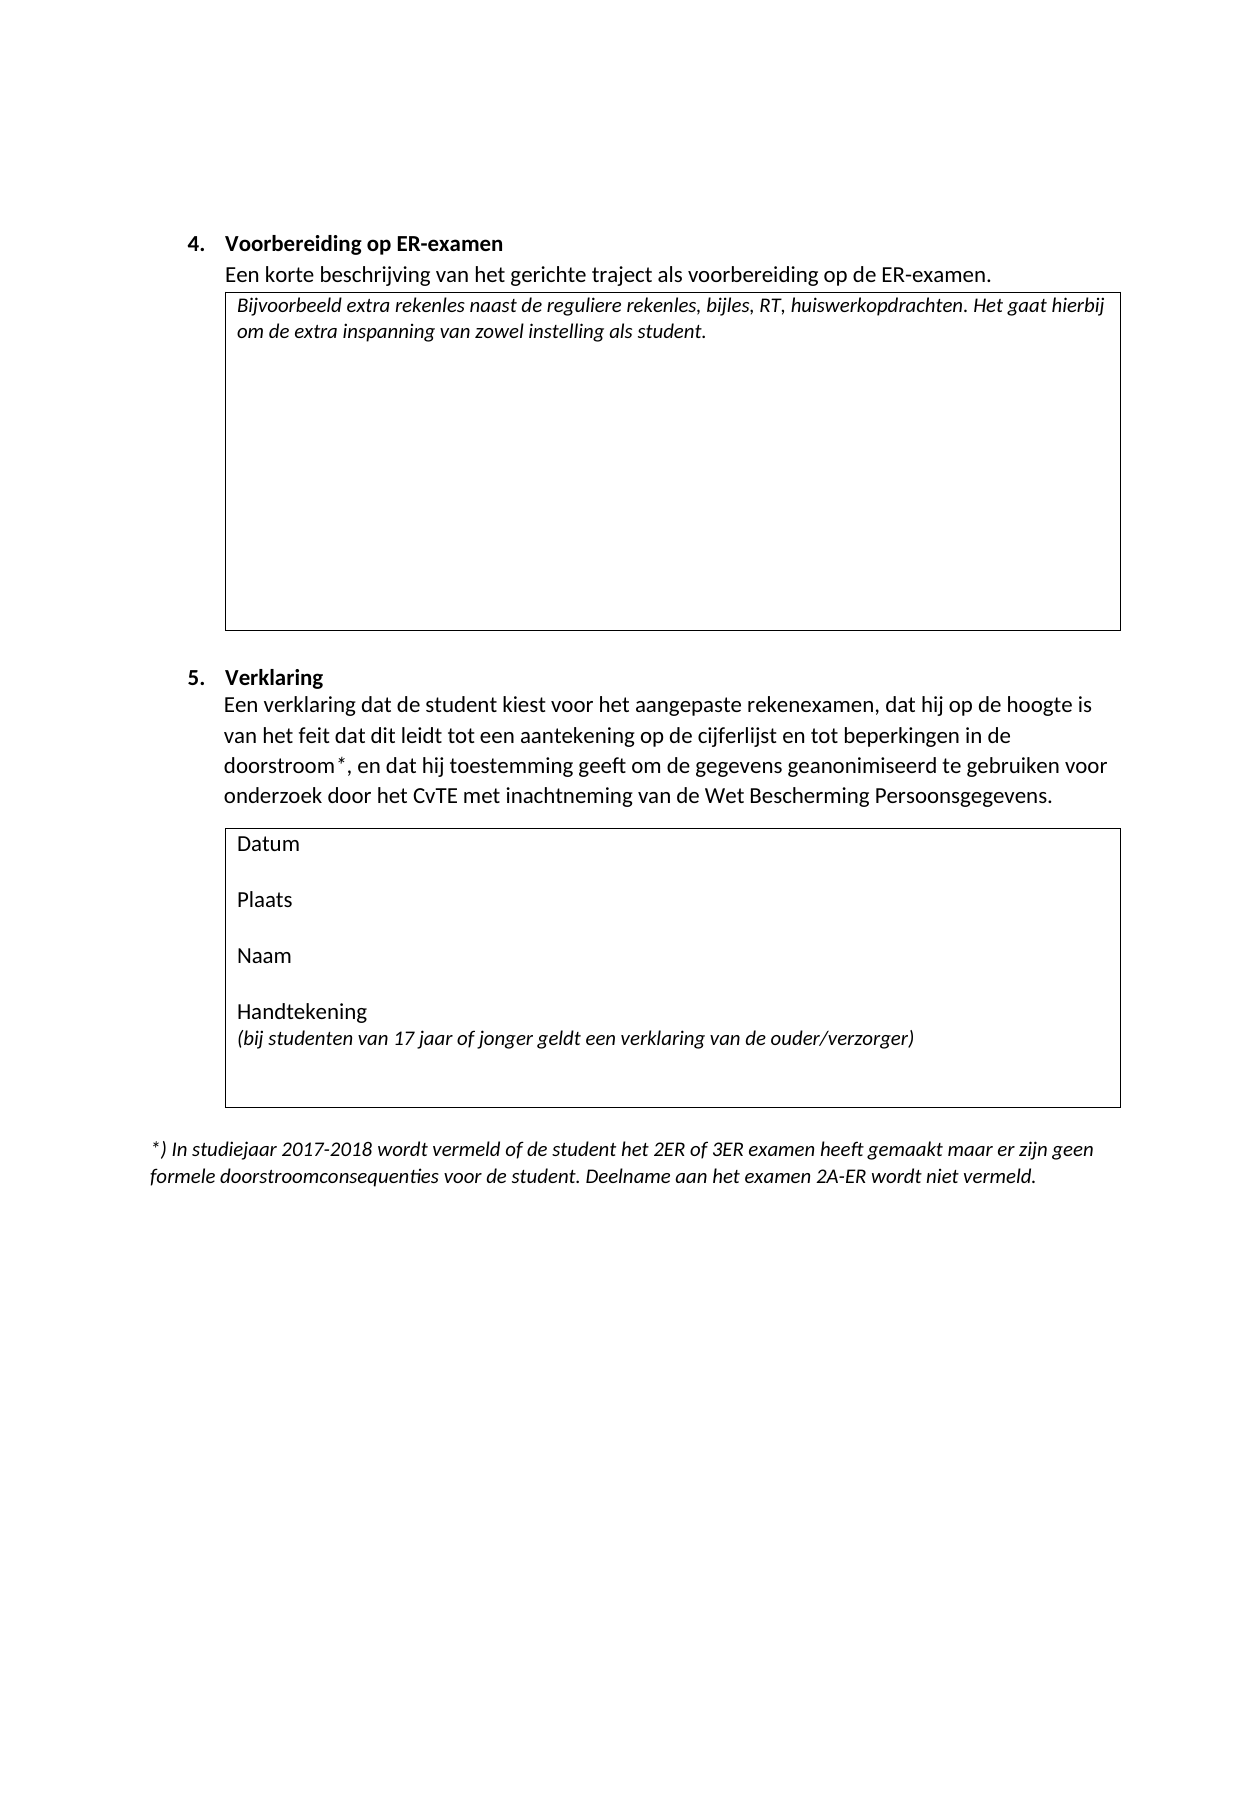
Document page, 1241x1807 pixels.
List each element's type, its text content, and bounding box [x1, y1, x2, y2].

text Een korte beschrijving van het gerichte traject als voorbereiding op de ER-examen. [225, 260, 1121, 288]
text *) In studiejaar 2017-2018 wordt vermeld of de student het 2ER of 3ER examen heeft gemaakt maar er zijn geen formele doorstroomconsequenties voor de student. Deelname aan het examen 2A-ER wordt niet vermeld. [150, 1136, 1121, 1189]
text Een verklaring dat de student kiest voor het aangepaste rekenexamen, dat hij op de hoogte is van het feit dat dit leidt tot een aantekening op de cijferlijst en tot beperkingen in de doorstroom*, en dat hij toestemming geeft om de gegevens geanonimiseerd te gebruiken voor onderzoek door het CvTE met inachtneming van de Wet Bescherming Persoonsgegevens. [224, 691, 1121, 809]
list Voorbereiding op ER-examen [187, 229, 1121, 257]
list Verklaring [187, 663, 1121, 691]
table_header Bijvoorbeeld extra rekenles naast de reguliere rekenles, bijles, RT, huiswerkopdrachten. Het gaat hierbij om de extra inspanning van zowel instelling als student. [226, 293, 1120, 630]
table_header Datum Plaats Naam Handtekening (bij studenten van 17 jaar of jonger geldt een verklaring van de ouder/verzorger) [226, 829, 1120, 1107]
